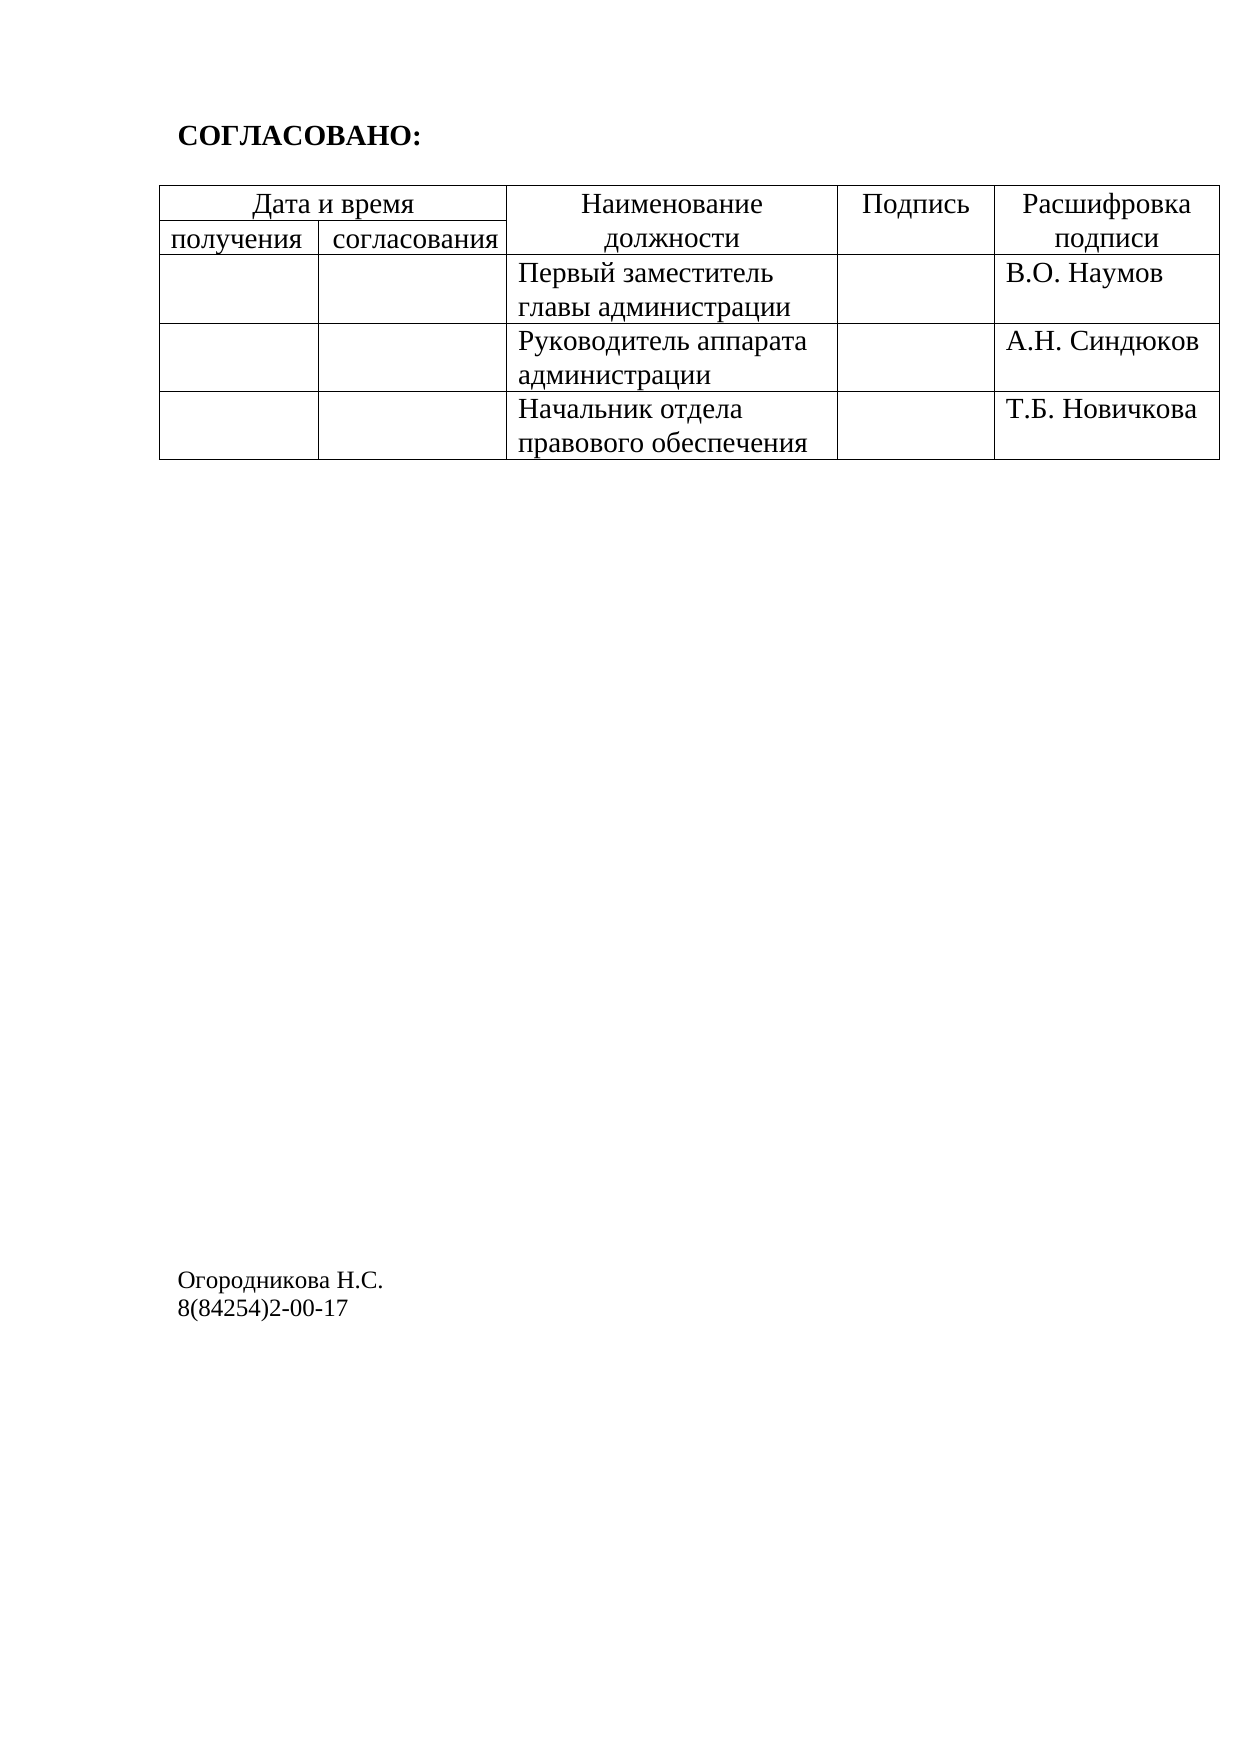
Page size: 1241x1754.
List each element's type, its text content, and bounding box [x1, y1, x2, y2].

table_cell А.Н. Синдюков [995, 324, 1219, 391]
table_cell согласования [319, 221, 506, 254]
table_cell Т.Б. Новичкова [995, 392, 1219, 459]
table_cell получения [160, 221, 318, 254]
table_cell [319, 392, 506, 459]
table_cell [160, 392, 318, 459]
table_cell Руководитель аппарата администрации [507, 324, 837, 391]
table_cell [838, 324, 994, 391]
table_cell [160, 255, 318, 322]
table_header Наименование должности [507, 186, 837, 254]
table_cell [838, 392, 994, 459]
table_header Подпись [838, 186, 994, 254]
table_cell [838, 255, 994, 322]
table_cell [319, 324, 506, 391]
text СОГЛАСОВАНО: [177, 118, 1181, 152]
table_header Расшифровка подписи [995, 186, 1219, 254]
text Огородникова Н.С. [177, 1265, 1181, 1293]
table_cell Первый заместитель главы администрации [507, 255, 837, 322]
table_cell Начальник отдела правового обеспечения [507, 392, 837, 459]
table_header Дата и время [160, 186, 506, 220]
table_cell [160, 324, 318, 391]
table_cell В.О. Наумов [995, 255, 1219, 322]
text 8(84254)2-00-17 [177, 1293, 1181, 1322]
table_cell [319, 255, 506, 322]
